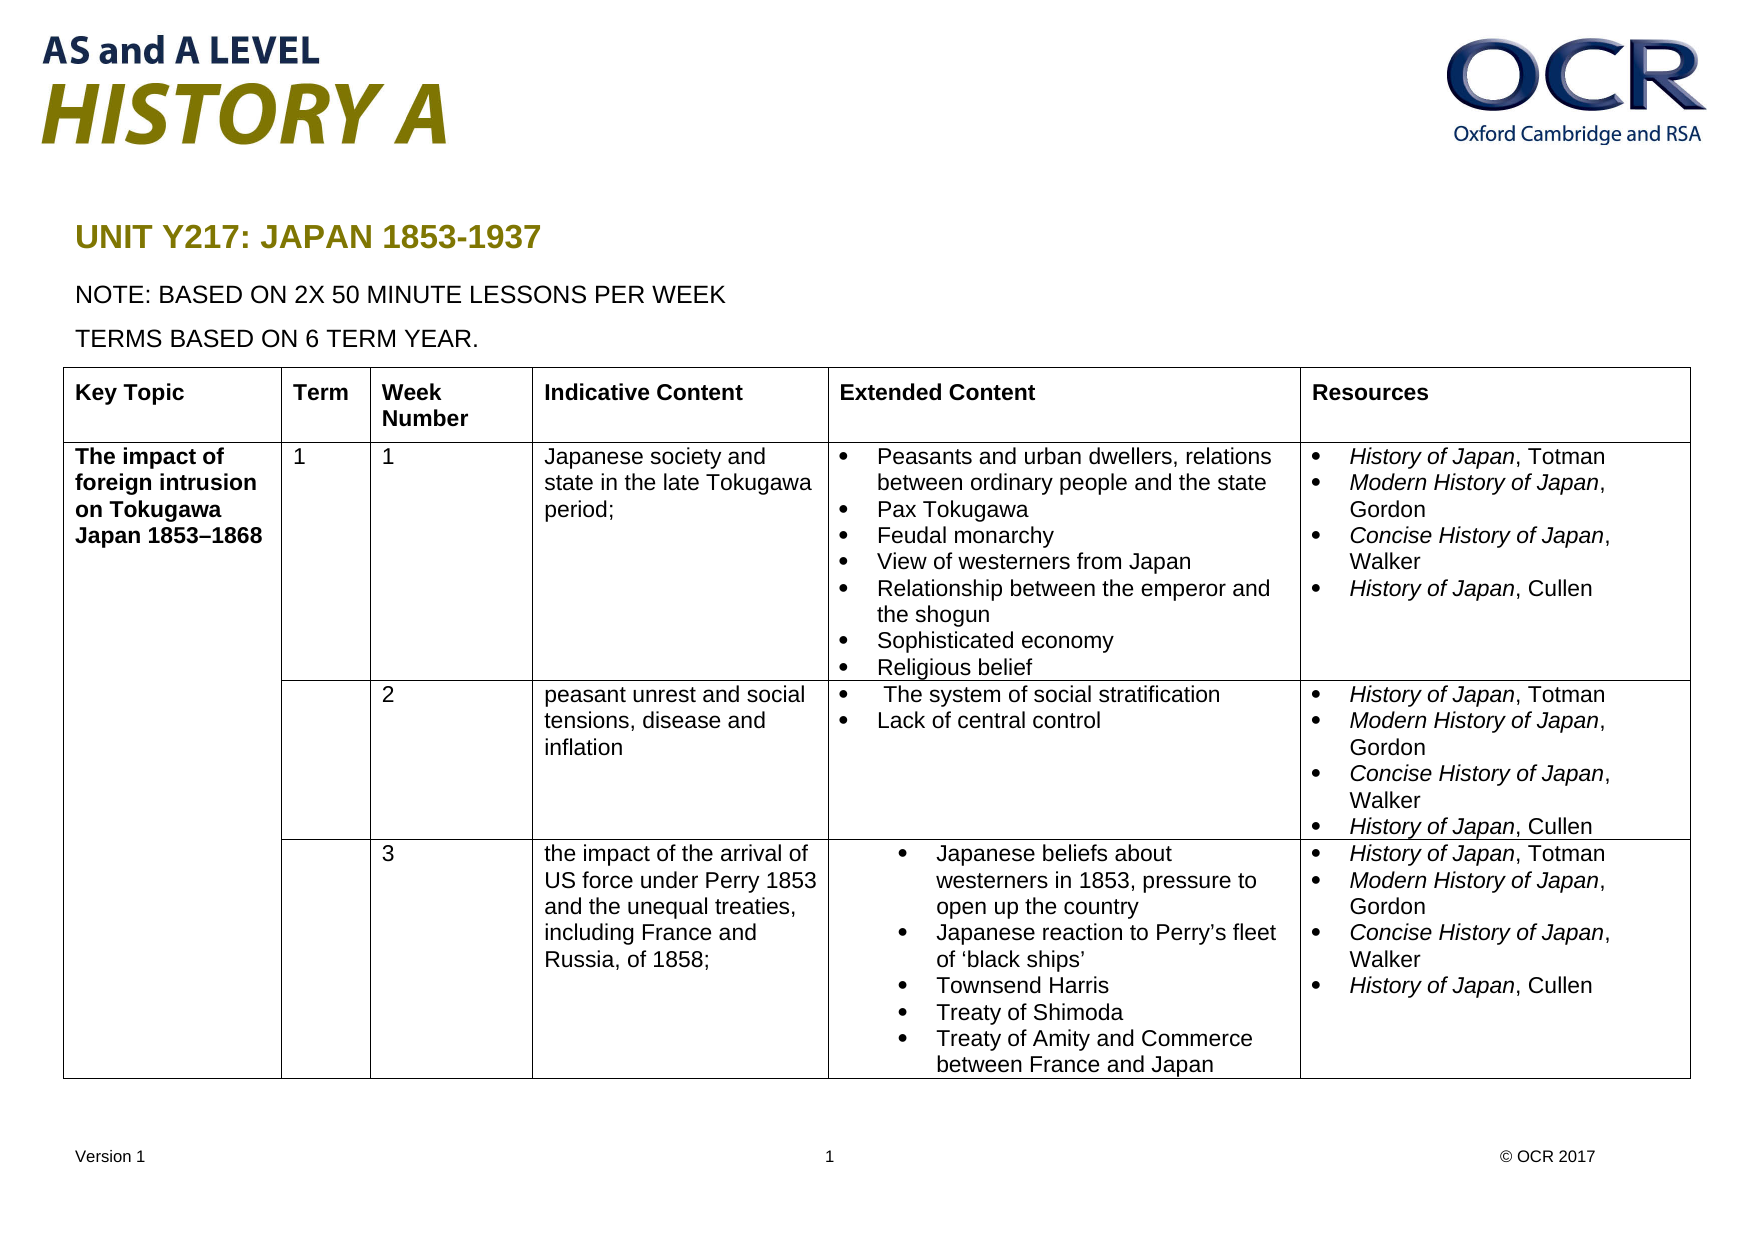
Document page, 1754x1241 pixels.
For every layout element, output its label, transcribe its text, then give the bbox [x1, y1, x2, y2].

table_header Indicative Content [533, 368, 828, 442]
table_cell The system of social stratification Lack of central control [829, 681, 1300, 839]
table_cell [282, 681, 370, 839]
subtitle Unit Y217: Japan 1853-1937 [75, 217, 1679, 255]
table_header Key Topic [64, 368, 281, 442]
text Terms based on 6 term year. [75, 324, 1679, 353]
text Note: Based on 2x 50 minute lessons per week [75, 280, 1679, 309]
table_header Week Number [371, 368, 532, 442]
table_cell 1 [282, 443, 370, 680]
table_cell peasant unrest and social tensions, disease and inflation [533, 681, 828, 839]
table_cell Japanese beliefs about westerners in 1853, pressure to open up the country Japanese reaction to Perry’s fleet of ‘black ships’ Townsend Harris Treaty of Shimoda Treaty of Amity and Commerce between France and Japan [829, 840, 1300, 1077]
table_header Term [282, 368, 370, 442]
table_cell [282, 840, 370, 1077]
table_cell History of Japan, Totman Modern History of Japan, Gordon Concise History of Japan, Walker History of Japan, Cullen [1301, 681, 1690, 839]
table_cell 3 [371, 840, 532, 1077]
table_header Resources [1301, 368, 1690, 442]
table_cell Peasants and urban dwellers, relations between ordinary people and the state Pax Tokugawa Feudal monarchy View of westerners from Japan Relationship between the emperor and the shogun Sophisticated economy Religious belief [829, 443, 1300, 680]
picture [1, 0, 1754, 178]
table_cell 1 [371, 443, 532, 680]
table_cell History of Japan, Totman Modern History of Japan, Gordon Concise History of Japan, Walker History of Japan, Cullen [1301, 840, 1690, 1077]
table_cell Japanese society and state in the late Tokugawa period; [533, 443, 828, 680]
table_cell 2 [371, 681, 532, 839]
table_cell The impact of foreign intrusion on Tokugawa Japan 1853–1868 [64, 443, 281, 1077]
table_cell the impact of the arrival of US force under Perry 1853 and the unequal treaties, including France and Russia, of 1858; [533, 840, 828, 1077]
table_cell History of Japan, Totman Modern History of Japan, Gordon Concise History of Japan, Walker History of Japan, Cullen [1301, 443, 1690, 680]
table_header Extended Content [829, 368, 1300, 442]
